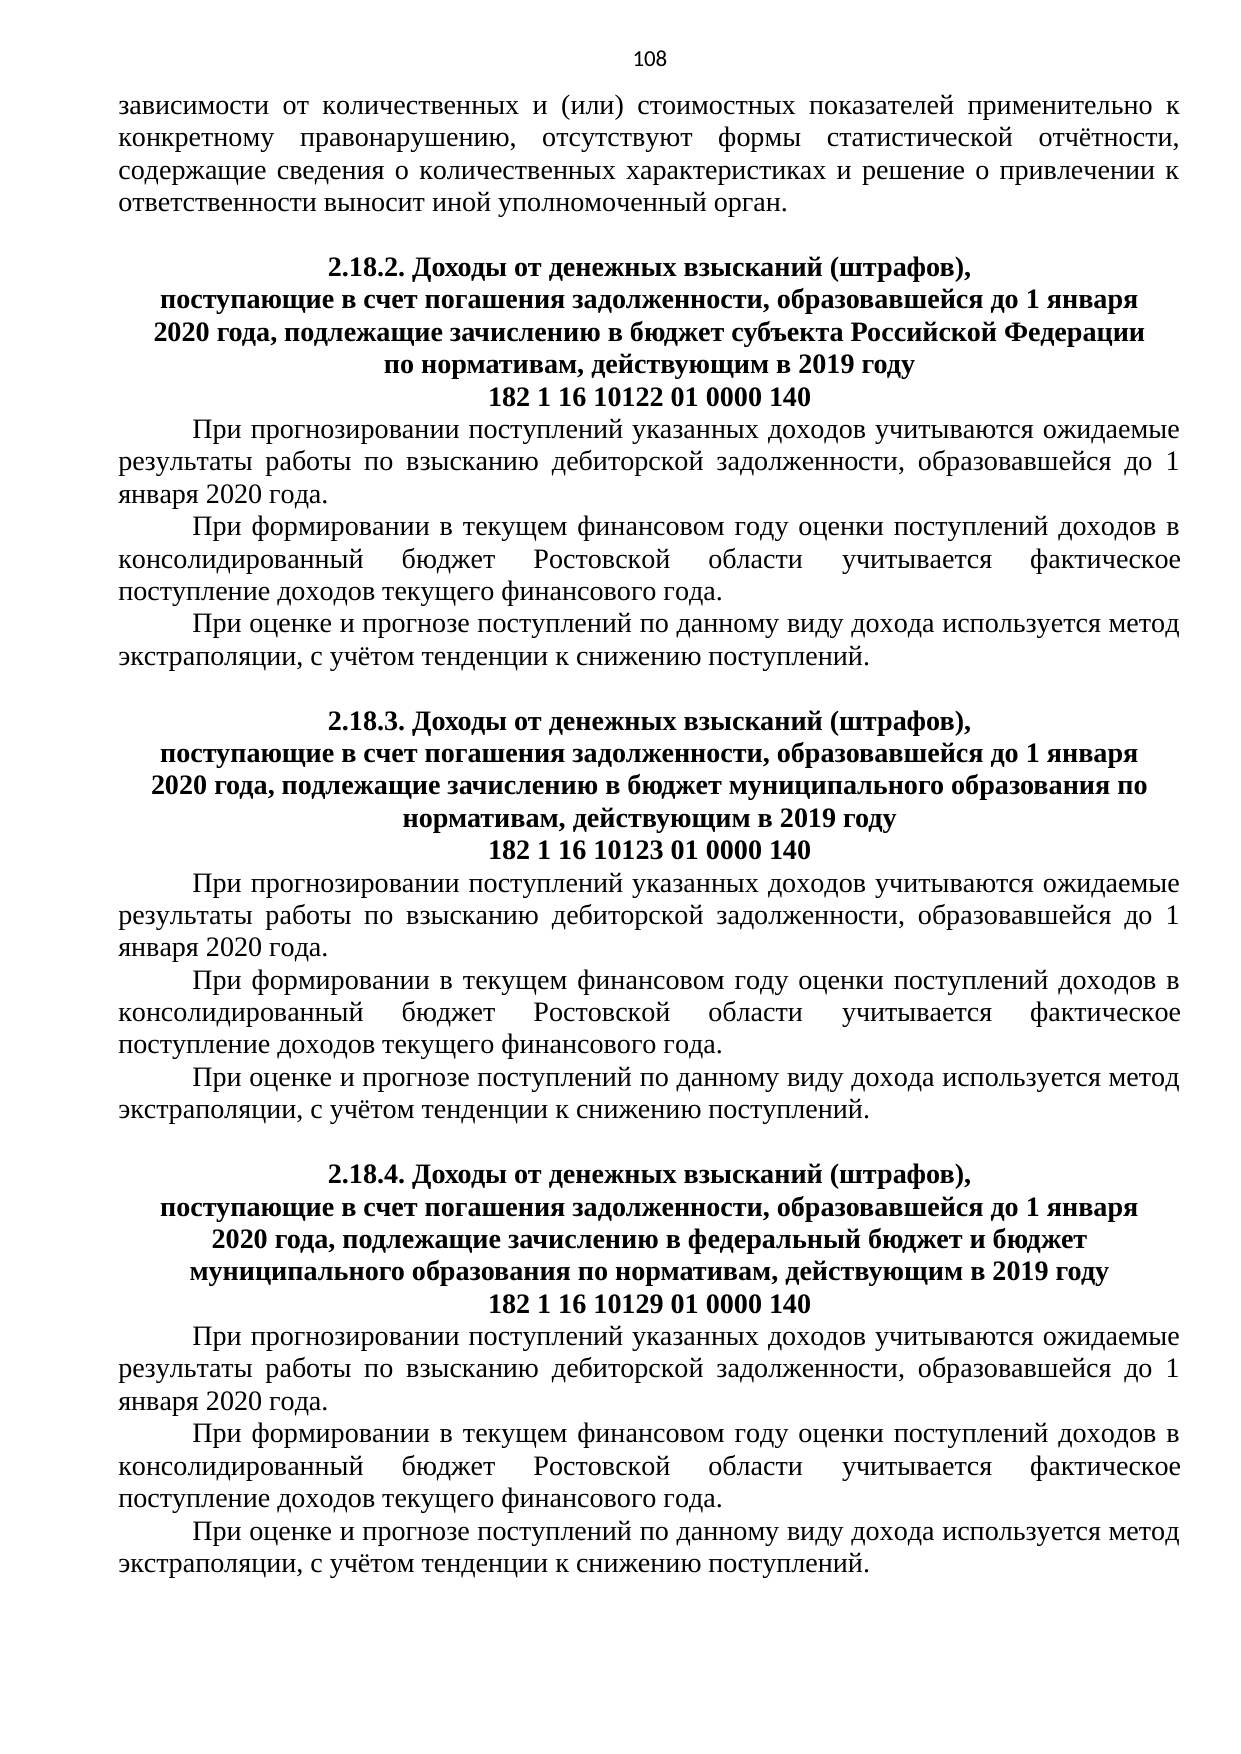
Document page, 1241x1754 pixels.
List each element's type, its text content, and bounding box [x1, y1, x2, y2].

text 2.18.3. Доходы от денежных взысканий (штрафов), [136, 704, 1163, 736]
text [118, 88, 1181, 218]
text При формировании в текущем финансовом году оценки поступлений доходов в консолидированный бюджет Ростовской области учитывается фактическое поступление доходов текущего финансового года. [118, 1416, 1181, 1513]
text поступающие в счет погашения задолженности, образовавшейся до 1 января 2020 года, подлежащие зачислению в бюджет муниципального образования по нормативам, действующим в 2019 году 182 1 16 10123 01 0000 140 [136, 736, 1163, 866]
text поступающие в счет погашения задолженности, образовавшейся до 1 января 2020 года, подлежащие зачислению в федеральный бюджет и бюджет муниципального образования по нормативам, действующим в 2019 году 182 1 16 10129 01 0000 140 [136, 1189, 1163, 1319]
text поступающие в счет погашения задолженности, образовавшейся до 1 января 2020 года, подлежащие зачислению в бюджет субъекта Российской Федерации по нормативам, действующим в 2019 году 182 1 16 10122 01 0000 140 [136, 282, 1163, 412]
text При оценке и прогнозе поступлений по данному виду дохода используется метод экстраполяции, с учётом тенденции к снижению поступлений. [118, 606, 1181, 671]
text 2.18.2. Доходы от денежных взысканий (штрафов), [136, 250, 1163, 282]
text При прогнозировании поступлений указанных доходов учитываются ожидаемые результаты работы по взысканию дебиторской задолженности, образовавшейся до 1 января 2020 года. [118, 1319, 1181, 1416]
text При оценке и прогнозе поступлений по данному виду дохода используется метод экстраполяции, с учётом тенденции к снижению поступлений. [118, 1513, 1181, 1578]
text При формировании в текущем финансовом году оценки поступлений доходов в консолидированный бюджет Ростовской области учитывается фактическое поступление доходов текущего финансового года. [118, 509, 1181, 606]
text При прогнозировании поступлений указанных доходов учитываются ожидаемые результаты работы по взысканию дебиторской задолженности, образовавшейся до 1 января 2020 года. [118, 412, 1181, 509]
text При прогнозировании поступлений указанных доходов учитываются ожидаемые результаты работы по взысканию дебиторской задолженности, образовавшейся до 1 января 2020 года. [118, 866, 1181, 963]
text При оценке и прогнозе поступлений по данному виду дохода используется метод экстраполяции, с учётом тенденции к снижению поступлений. [118, 1060, 1181, 1125]
text При формировании в текущем финансовом году оценки поступлений доходов в консолидированный бюджет Ростовской области учитывается фактическое поступление доходов текущего финансового года. [118, 963, 1181, 1060]
text 2.18.4. Доходы от денежных взысканий (штрафов), [136, 1157, 1163, 1189]
